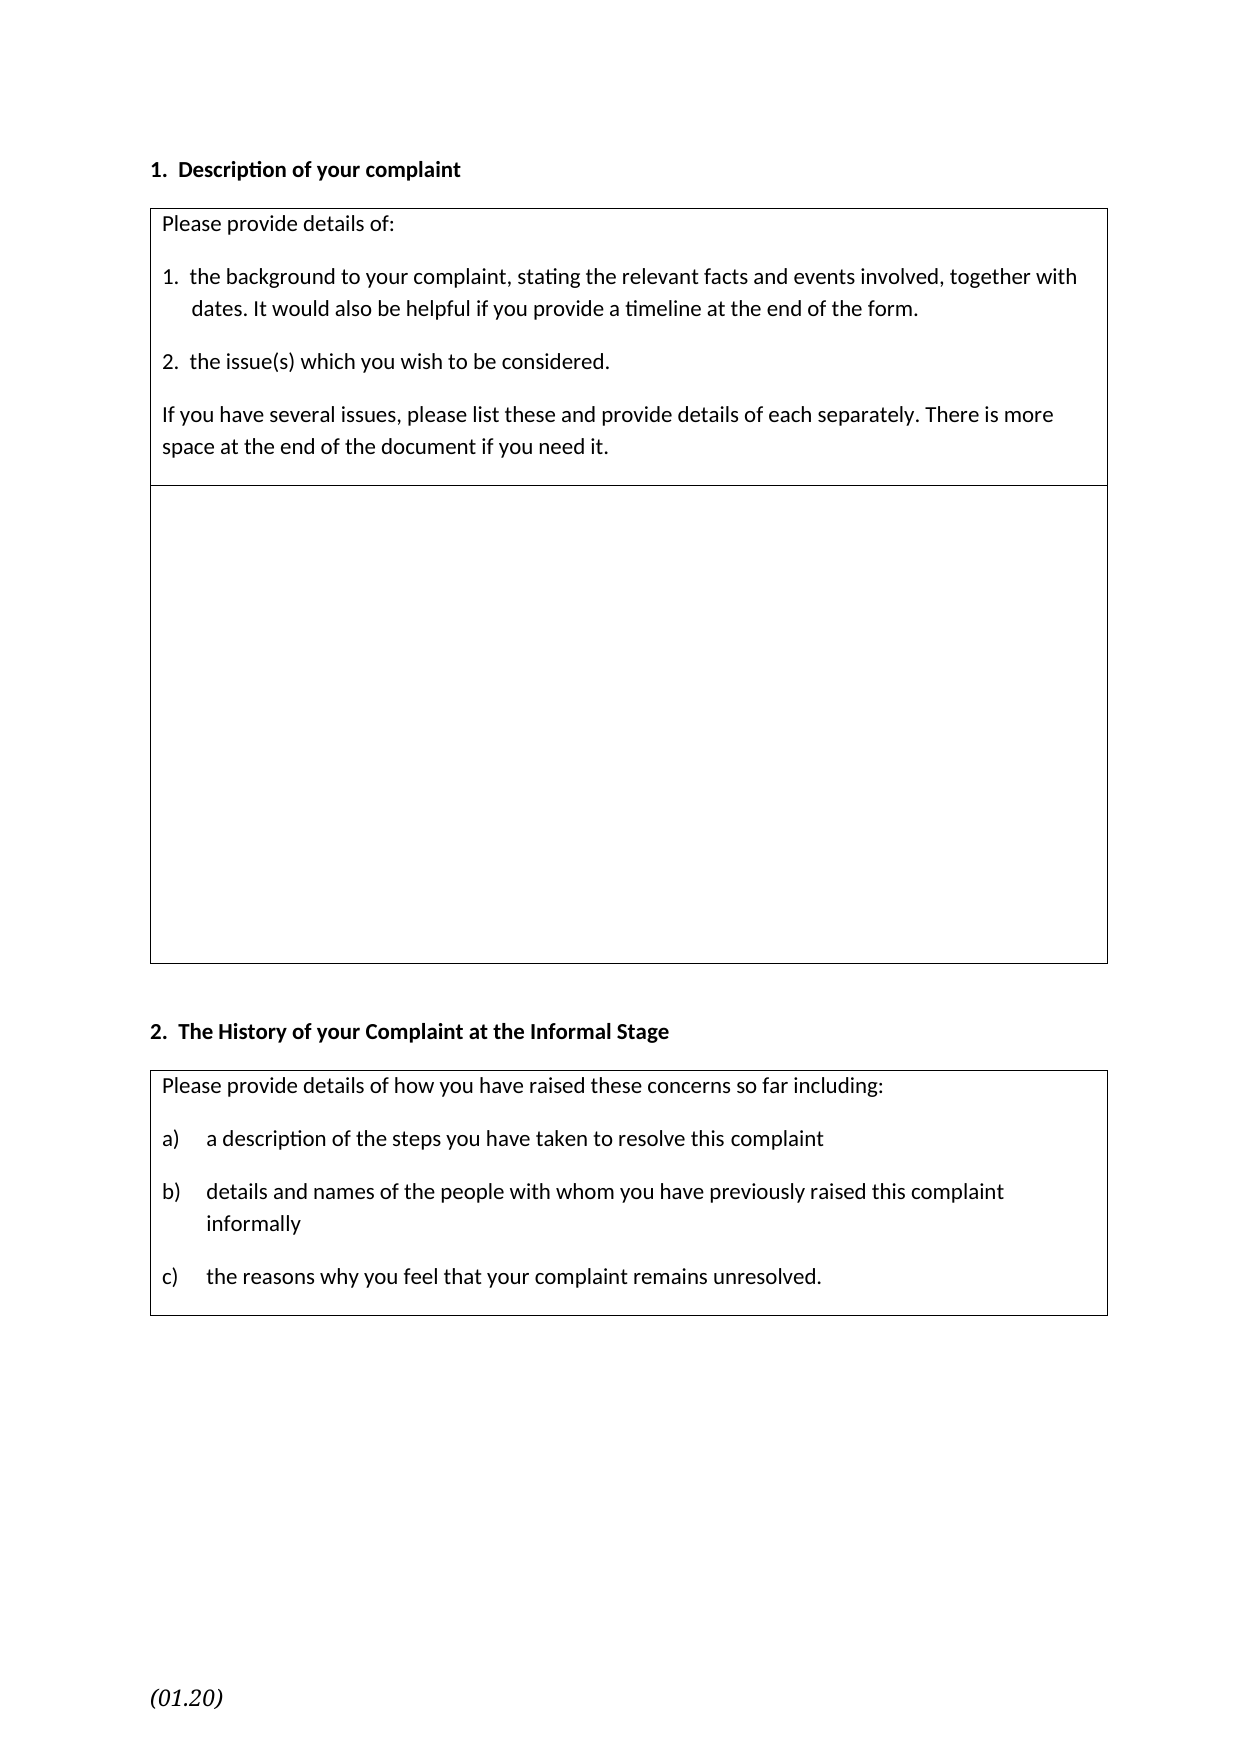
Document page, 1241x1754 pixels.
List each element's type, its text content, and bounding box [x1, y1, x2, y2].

text 2. The History of your Complaint at the Informal Stage [150, 1017, 1107, 1045]
table_header Please provide details of how you have raised these concerns so far including: a description of the steps you have taken to resolve this complaint details and names of the people with whom you have previously raised this complaint informally the reasons why you feel that your complaint remains unresolved. [151, 1071, 1107, 1315]
text 1. Description of your complaint [150, 155, 1107, 183]
table_cell [151, 486, 1107, 963]
table_header Please provide details of: 1. the background to your complaint, stating the relevant facts and events involved, together with dates. It would also be helpful if you provide a timeline at the end of the form. 2. the issue(s) which you wish to be considered. If you have several issues, please list these and provide details of each separately. There is more space at the end of the document if you need it. [151, 209, 1107, 485]
